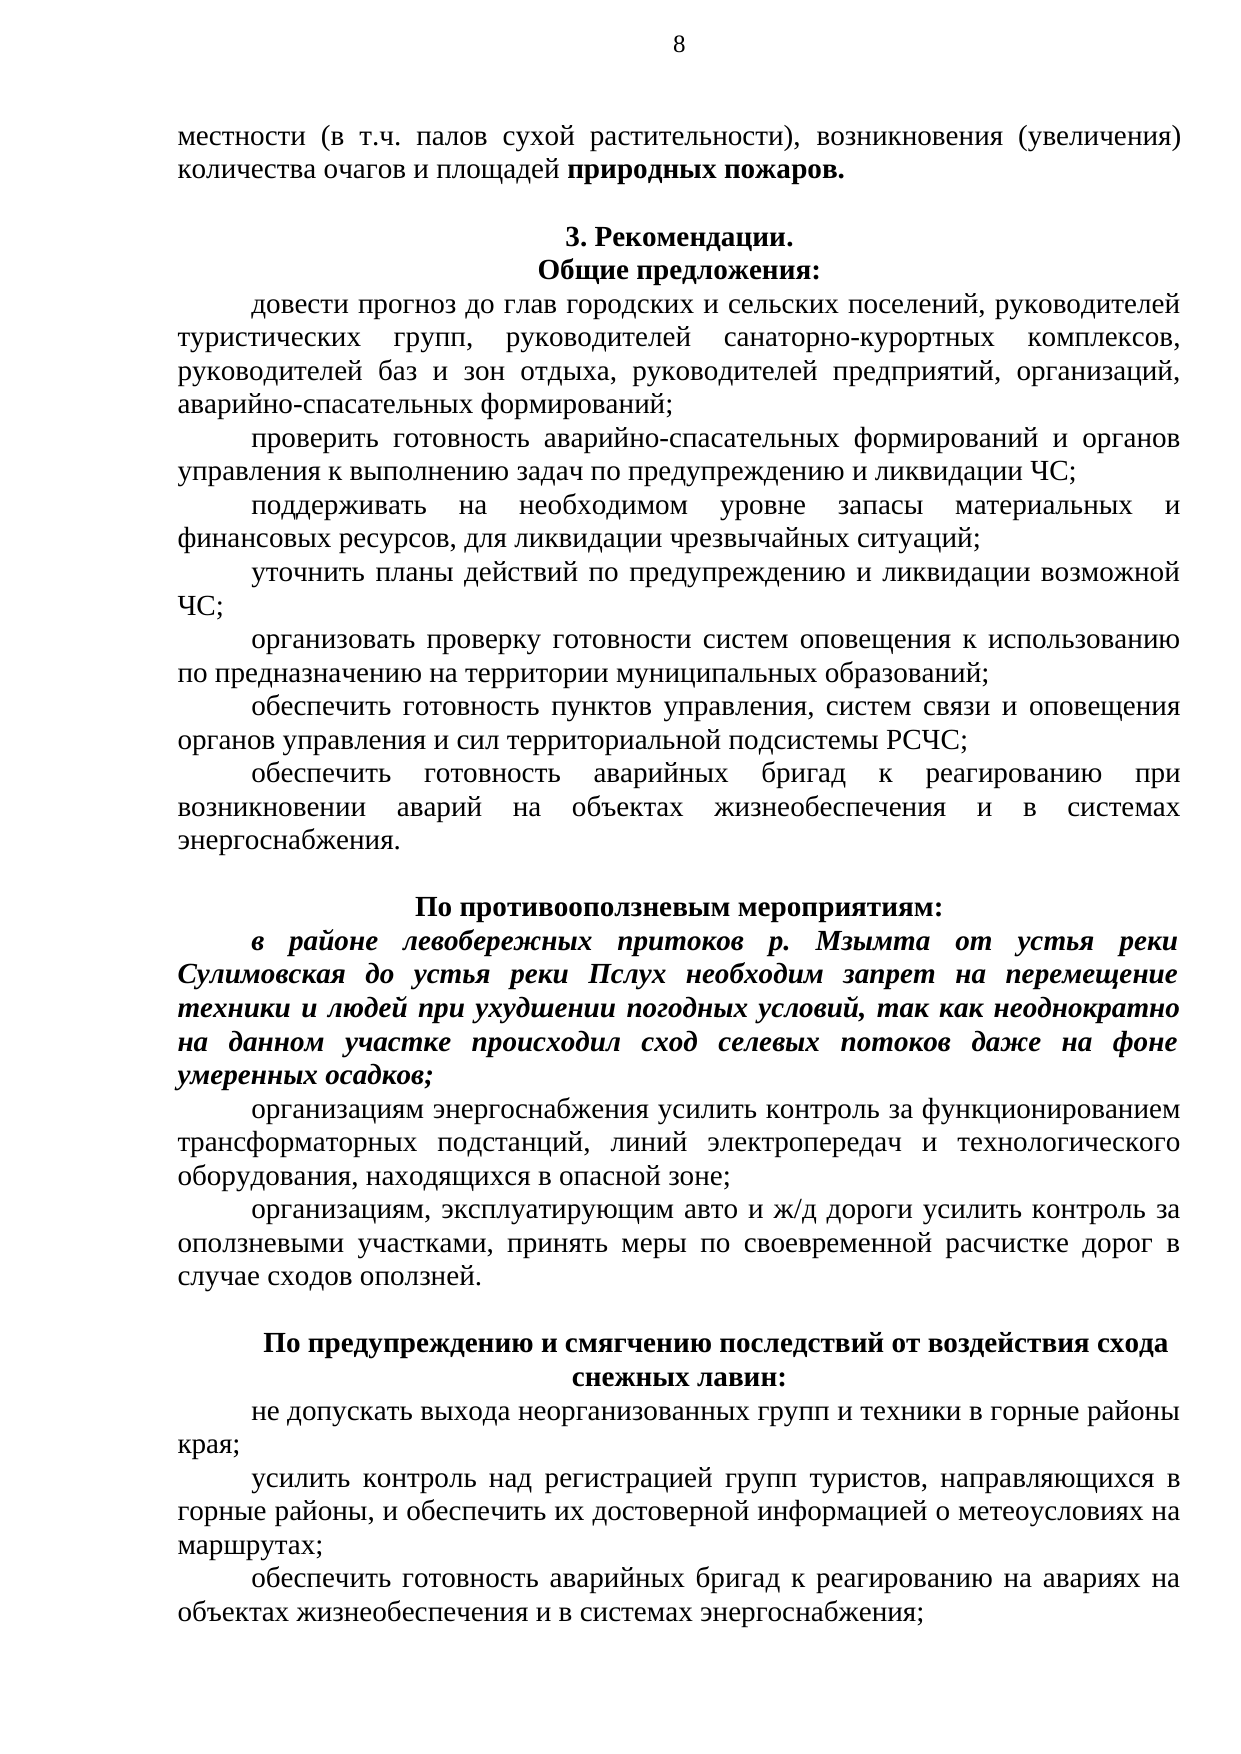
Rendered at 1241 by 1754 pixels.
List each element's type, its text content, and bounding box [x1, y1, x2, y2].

text не допускать выхода неорганизованных групп и техники в горные районы края; [177, 1393, 1181, 1460]
text уточнить планы действий по предупреждению и ликвидации возможной ЧС; [177, 554, 1181, 621]
text поддерживать на необходимом уровне запасы материальных и финансовых ресурсов, для ликвидации чрезвычайных ситуаций; [177, 487, 1181, 554]
text По предупреждению и смягчению последствий от воздействия схода снежных лавин: [177, 1326, 1181, 1393]
text в районе левобережных притоков р. Мзымта от устья реки Сулимовская до устья реки Пслух необходим запрет на перемещение техники и людей при ухудшении погодных условий, так как неоднократно на данном участке происходил сход селевых потоков даже на фоне умеренных осадков; [177, 923, 1181, 1091]
text обеспечить готовность пунктов управления, систем связи и оповещения органов управления и сил территориальной подсистемы РСЧС; [177, 688, 1181, 755]
text Общие предложения: [177, 252, 1181, 286]
text усилить контроль над регистрацией групп туристов, направляющихся в горные районы, и обеспечить их достоверной информацией о метеоусловиях на маршрутах; [177, 1460, 1181, 1560]
text проверить готовность аварийно-спасательных формирований и органов управления к выполнению задач по предупреждению и ликвидации ЧС; [177, 420, 1181, 487]
text организациям энергоснабжения усилить контроль за функционированием трансформаторных подстанций, линий электропередач и технологического оборудования, находящихся в опасной зоне; [177, 1091, 1181, 1191]
text довести прогноз до глав городских и сельских поселений, руководителей туристических групп, руководителей санаторно-курортных комплексов, руководителей баз и зон отдыха, руководителей предприятий, организаций, аварийно-спасательных формирований; [177, 286, 1181, 420]
text обеспечить готовность аварийных бригад к реагированию при возникновении аварий на объектах жизнеобеспечения и в системах энергоснабжения. [177, 755, 1181, 856]
text 3. Рекомендации. [177, 219, 1181, 252]
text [177, 118, 1181, 185]
text организациям, эксплуатирующим авто и ж/д дороги усилить контроль за оползневыми участками, принять меры по своевременной расчистке дорог в случае сходов оползней. [177, 1191, 1181, 1292]
text По противооползневым мероприятиям: [177, 889, 1181, 923]
text организовать проверку готовности систем оповещения к использованию по предназначению на территории муниципальных образований; [177, 621, 1181, 688]
text обеспечить готовность аварийных бригад к реагированию на авариях на объектах жизнеобеспечения и в системах энергоснабжения; [177, 1560, 1181, 1627]
